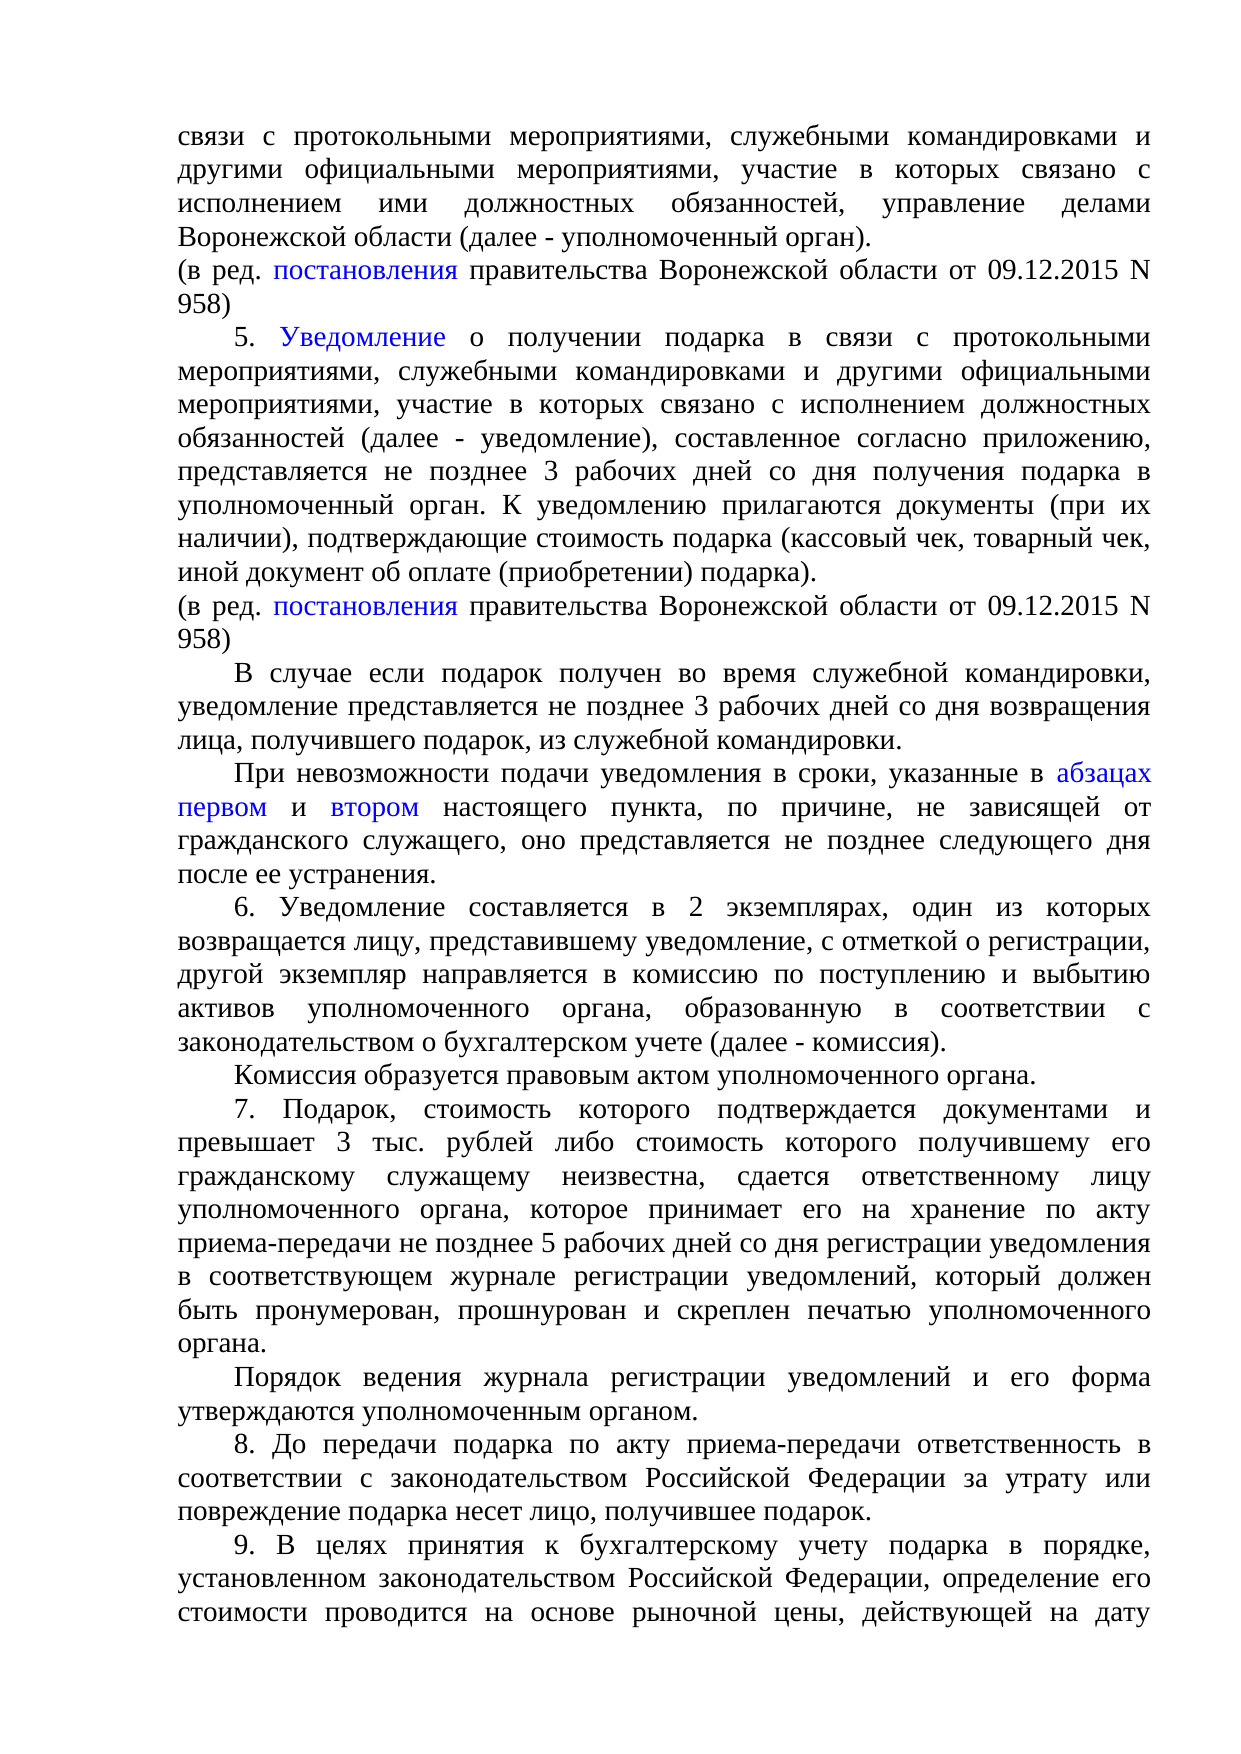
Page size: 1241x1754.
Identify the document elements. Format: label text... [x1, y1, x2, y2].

text (в ред. постановления правительства Воронежской области от 09.12.2015 N 958) [177, 588, 1152, 655]
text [177, 1527, 1152, 1627]
text (в ред. постановления правительства Воронежской области от 09.12.2015 N 958) [177, 252, 1152, 319]
text В случае если подарок получен во время служебной командировки, уведомление представляется не позднее 3 рабочих дней со дня возвращения лица, получившего подарок, из служебной командировки. [177, 655, 1152, 755]
text Комиссия образуется правовым актом уполномоченного органа. [177, 1057, 1152, 1091]
text 7. Подарок, стоимость которого подтверждается документами и превышает 3 тыс. рублей либо стоимость которого получившему его гражданскому служащему неизвестна, сдается ответственному лицу уполномоченного органа, которое принимает его на хранение по акту приема-передачи не позднее 5 рабочих дней со дня регистрации уведомления в соответствующем журнале регистрации уведомлений, который должен быть пронумерован, прошнурован и скреплен печатью уполномоченного органа. [177, 1091, 1152, 1359]
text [177, 118, 1152, 252]
text 8. До передачи подарка по акту приема-передачи ответственность в соответствии с законодательством Российской Федерации за утрату или повреждение подарка несет лицо, получившее подарок. [177, 1426, 1152, 1527]
text При невозможности подачи уведомления в сроки, указанные в абзацах первом и втором настоящего пункта, по причине, не зависящей от гражданского служащего, оно представляется не позднее следующего дня после ее устранения. [177, 755, 1152, 889]
text Порядок ведения журнала регистрации уведомлений и его форма утверждаются уполномоченным органом. [177, 1359, 1152, 1426]
text 5. Уведомление о получении подарка в связи с протокольными мероприятиями, служебными командировками и другими официальными мероприятиями, участие в которых связано с исполнением должностных обязанностей (далее - уведомление), составленное согласно приложению, представляется не позднее 3 рабочих дней со дня получения подарка в уполномоченный орган. К уведомлению прилагаются документы (при их наличии), подтверждающие стоимость подарка (кассовый чек, товарный чек, иной документ об оплате (приобретении) подарка). [177, 319, 1152, 588]
text 6. Уведомление составляется в 2 экземплярах, один из которых возвращается лицу, представившему уведомление, с отметкой о регистрации, другой экземпляр направляется в комиссию по поступлению и выбытию активов уполномоченного органа, образованную в соответствии с законодательством о бухгалтерском учете (далее - комиссия). [177, 889, 1152, 1057]
